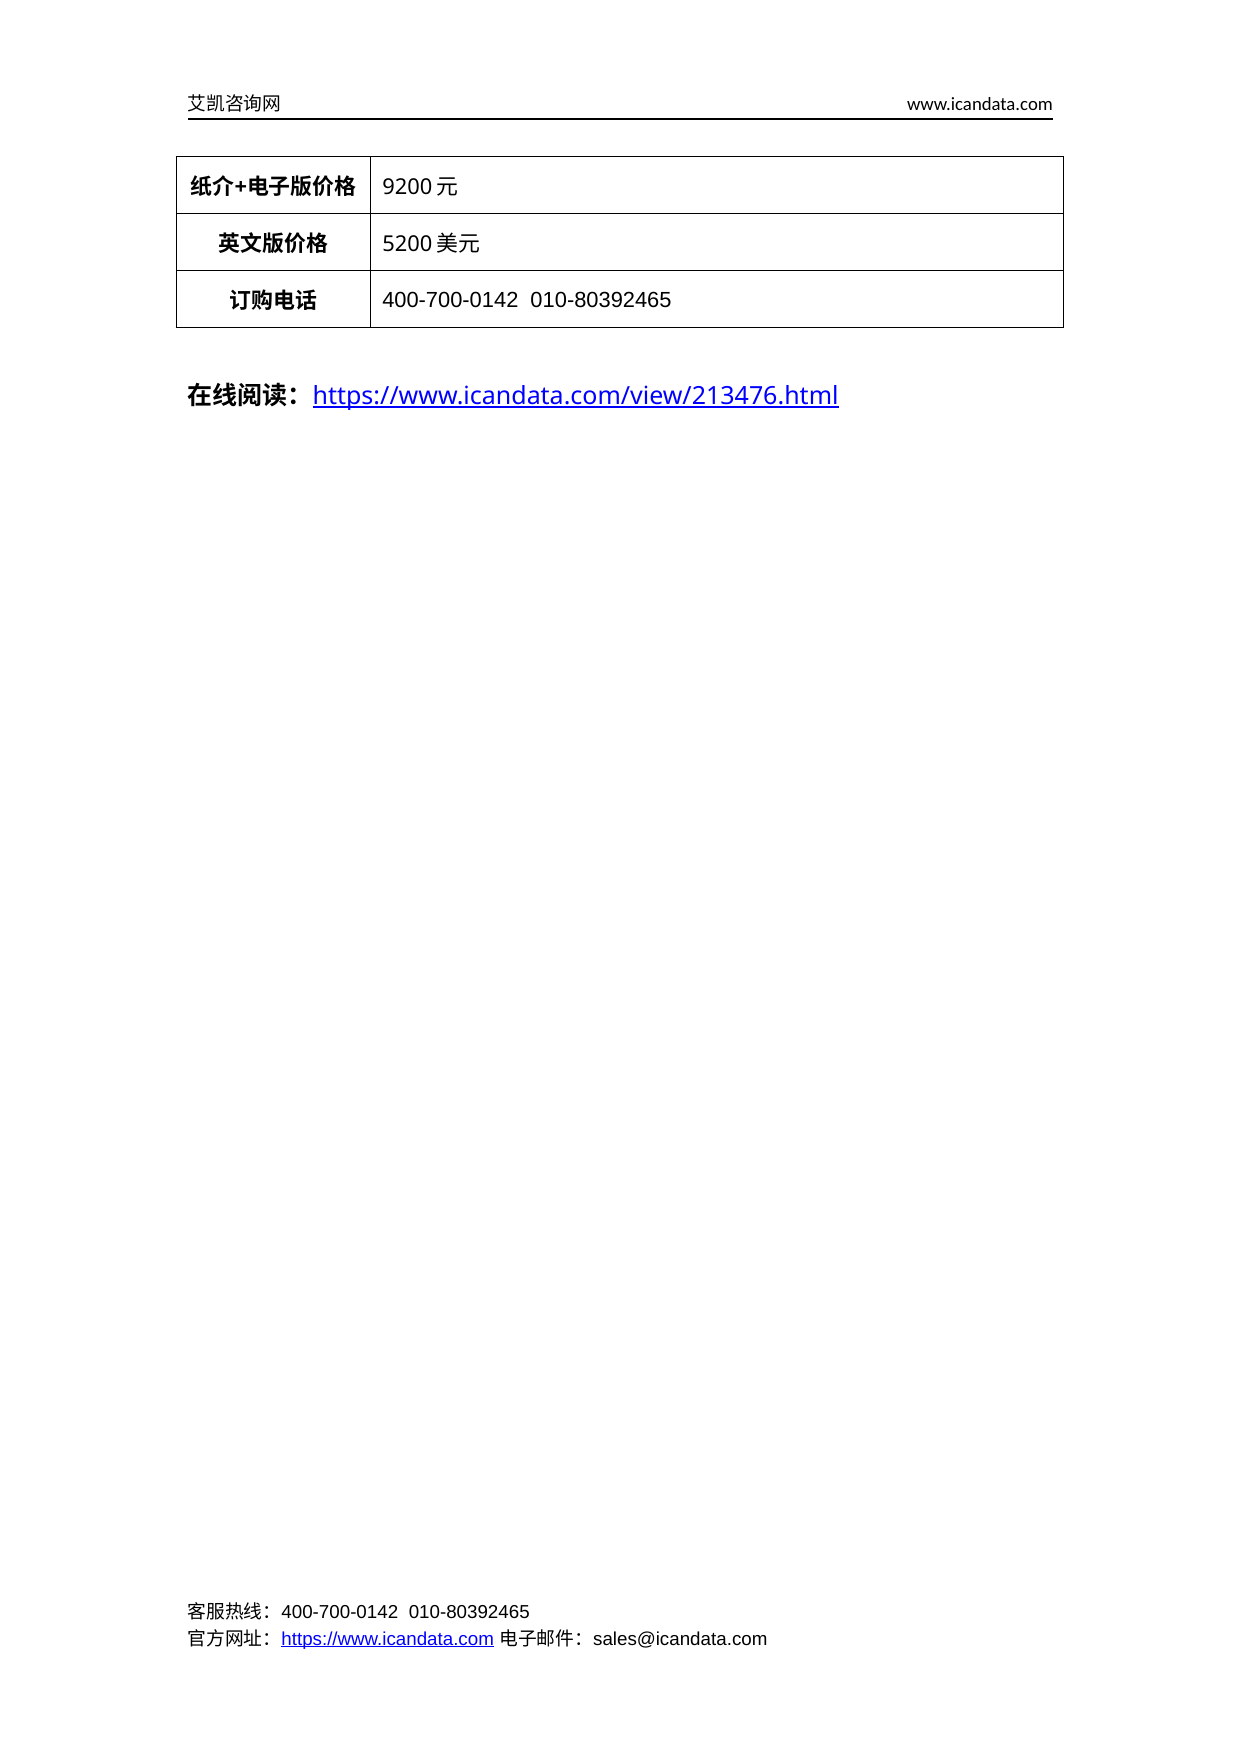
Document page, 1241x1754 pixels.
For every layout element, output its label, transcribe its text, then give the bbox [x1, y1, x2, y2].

table_cell 5200美元 [371, 214, 1063, 270]
table_cell 英文版价格 [177, 214, 370, 270]
table_cell 400-700-0142 010-80392465 [371, 271, 1063, 327]
text 在线阅读：https://www.icandata.com/view/213476.html [187, 361, 1053, 426]
table_cell 9200元 [371, 157, 1063, 213]
table_cell 纸介+电子版价格 [177, 157, 370, 213]
table_cell 订购电话 [177, 271, 370, 327]
